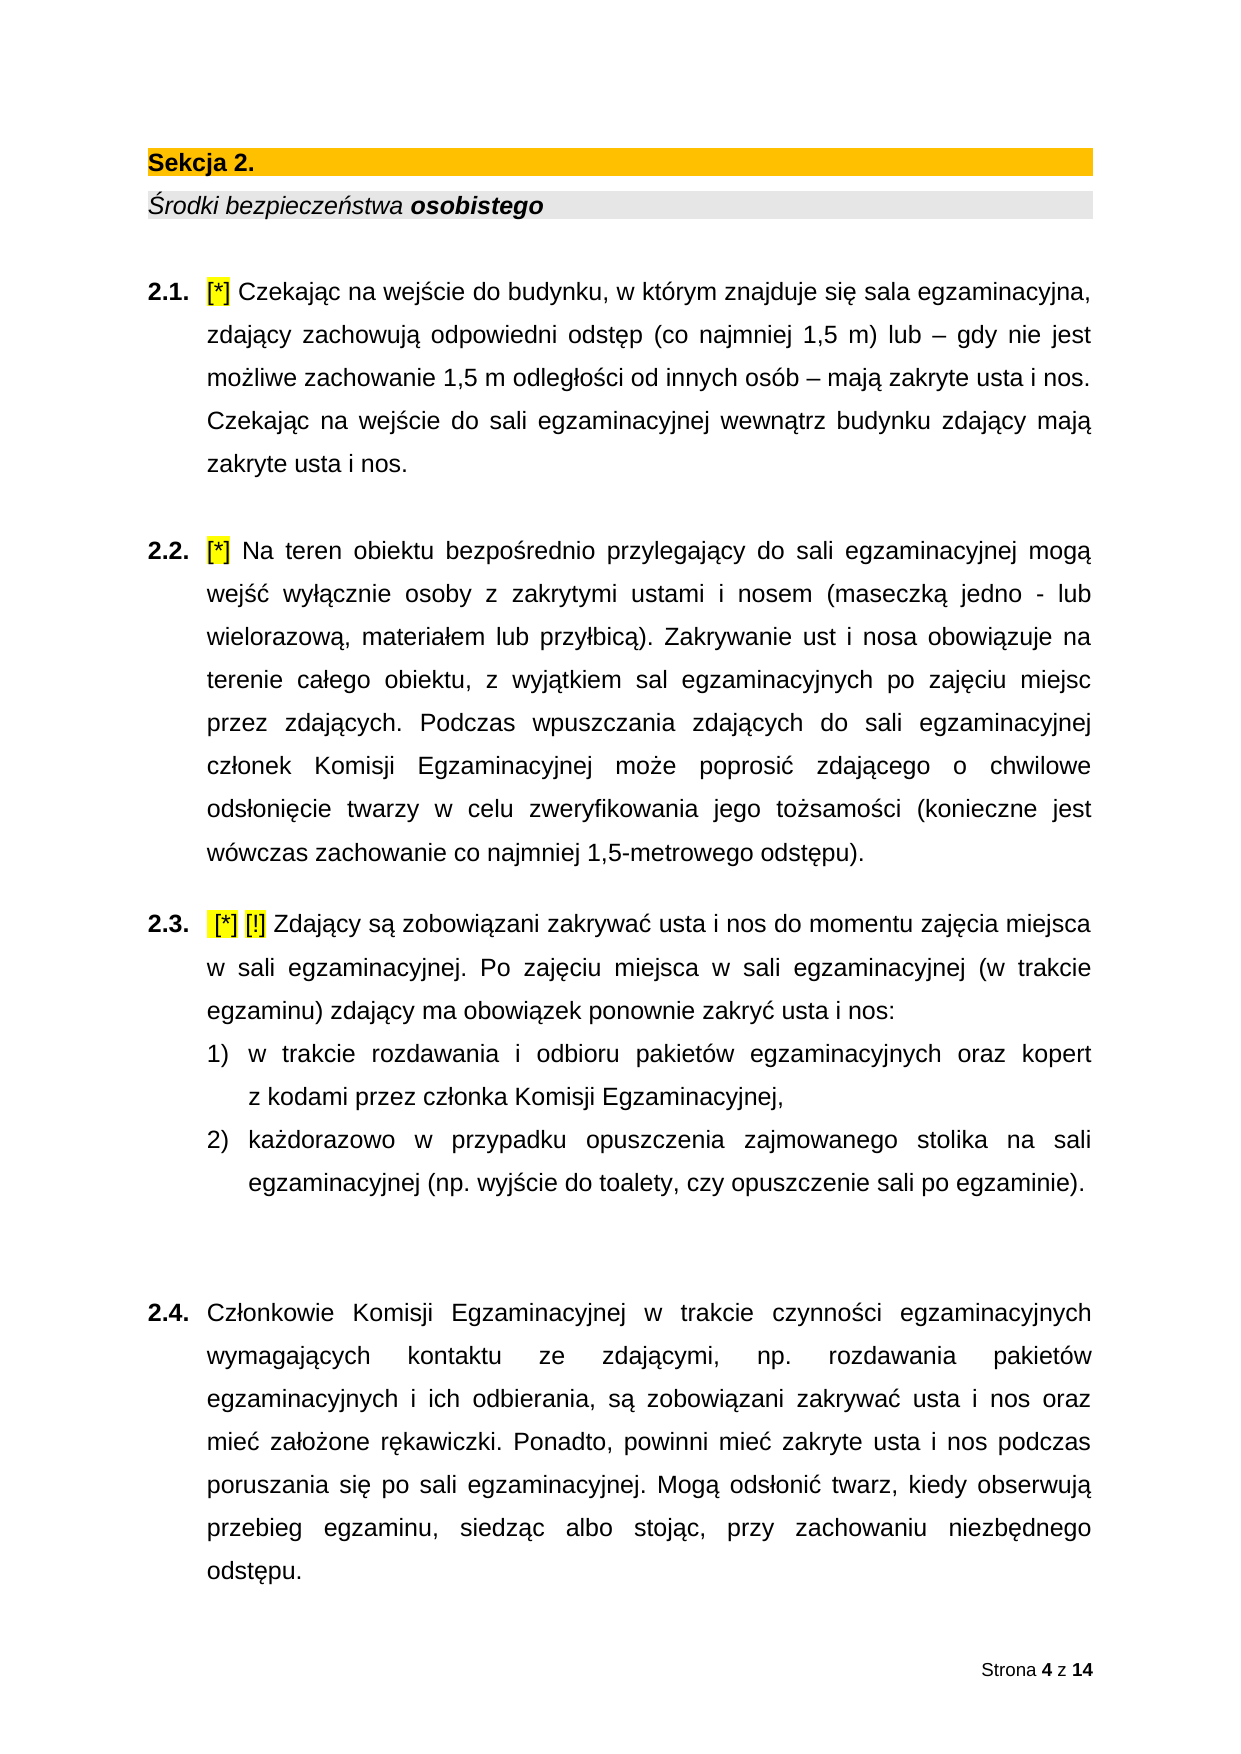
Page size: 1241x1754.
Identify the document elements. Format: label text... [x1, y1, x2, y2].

text Środki bezpieczeństwa osobistego [148, 191, 1093, 219]
list w trakcie rozdawania i odbioru pakietów egzaminacyjnych oraz kopert z kodami przez członka Komisji Egzaminacyjnej, [207, 1039, 1093, 1111]
list [*] Na teren obiektu bezpośrednio przylegający do sali egzaminacyjnej mogą wejść wyłącznie osoby z zakrytymi ustami i nosem (maseczką jedno - lub wielorazową, materiałem lub przyłbicą). Zakrywanie ust i nosa obowiązuje na terenie całego obiektu, z wyjątkiem sal egzaminacyjnych po zajęciu miejsc przez zdających. Podczas wpuszczania zdających do sali egzaminacyjnej członek Komisji Egzaminacyjnej może poprosić zdającego o chwilowe odsłonięcie twarzy w celu zweryfikowania jego tożsamości (konieczne jest wówczas zachowanie co najmniej 1,5-metrowego odstępu). [148, 536, 1093, 866]
list Członkowie Komisji Egzaminacyjnej w trakcie czynności egzaminacyjnych wymagających kontaktu ze zdającymi, np. rozdawania pakietów egzaminacyjnych i ich odbierania, są zobowiązani zakrywać usta i nos oraz mieć założone rękawiczki. Ponadto, powinni mieć zakryte usta i nos podczas poruszania się po sali egzaminacyjnej. Mogą odsłonić twarz, kiedy obserwują przebieg egzaminu, siedząc albo stojąc, przy zachowaniu niezbędnego odstępu. [148, 1298, 1093, 1585]
list każdorazowo w przypadku opuszczenia zajmowanego stolika na sali egzaminacyjnej (np. wyjście do toalety, czy opuszczenie sali po egzaminie). [207, 1125, 1093, 1197]
text Sekcja 2. [148, 148, 1093, 176]
list [*] [!] Zdający są zobowiązani zakrywać usta i nos do momentu zajęcia miejsca w sali egzaminacyjnej. Po zajęciu miejsca w sali egzaminacyjnej (w trakcie egzaminu) zdający ma obowiązek ponownie zakryć usta i nos: [148, 909, 1093, 1024]
list [*] Czekając na wejście do budynku, w którym znajduje się sala egzaminacyjna, zdający zachowują odpowiedni odstęp (co najmniej 1,5 m) lub – gdy nie jest możliwe zachowanie 1,5 m odległości od innych osób – mają zakryte usta i nos. Czekając na wejście do sali egzaminacyjnej wewnątrz budynku zdający mają zakryte usta i nos. [148, 277, 1093, 478]
